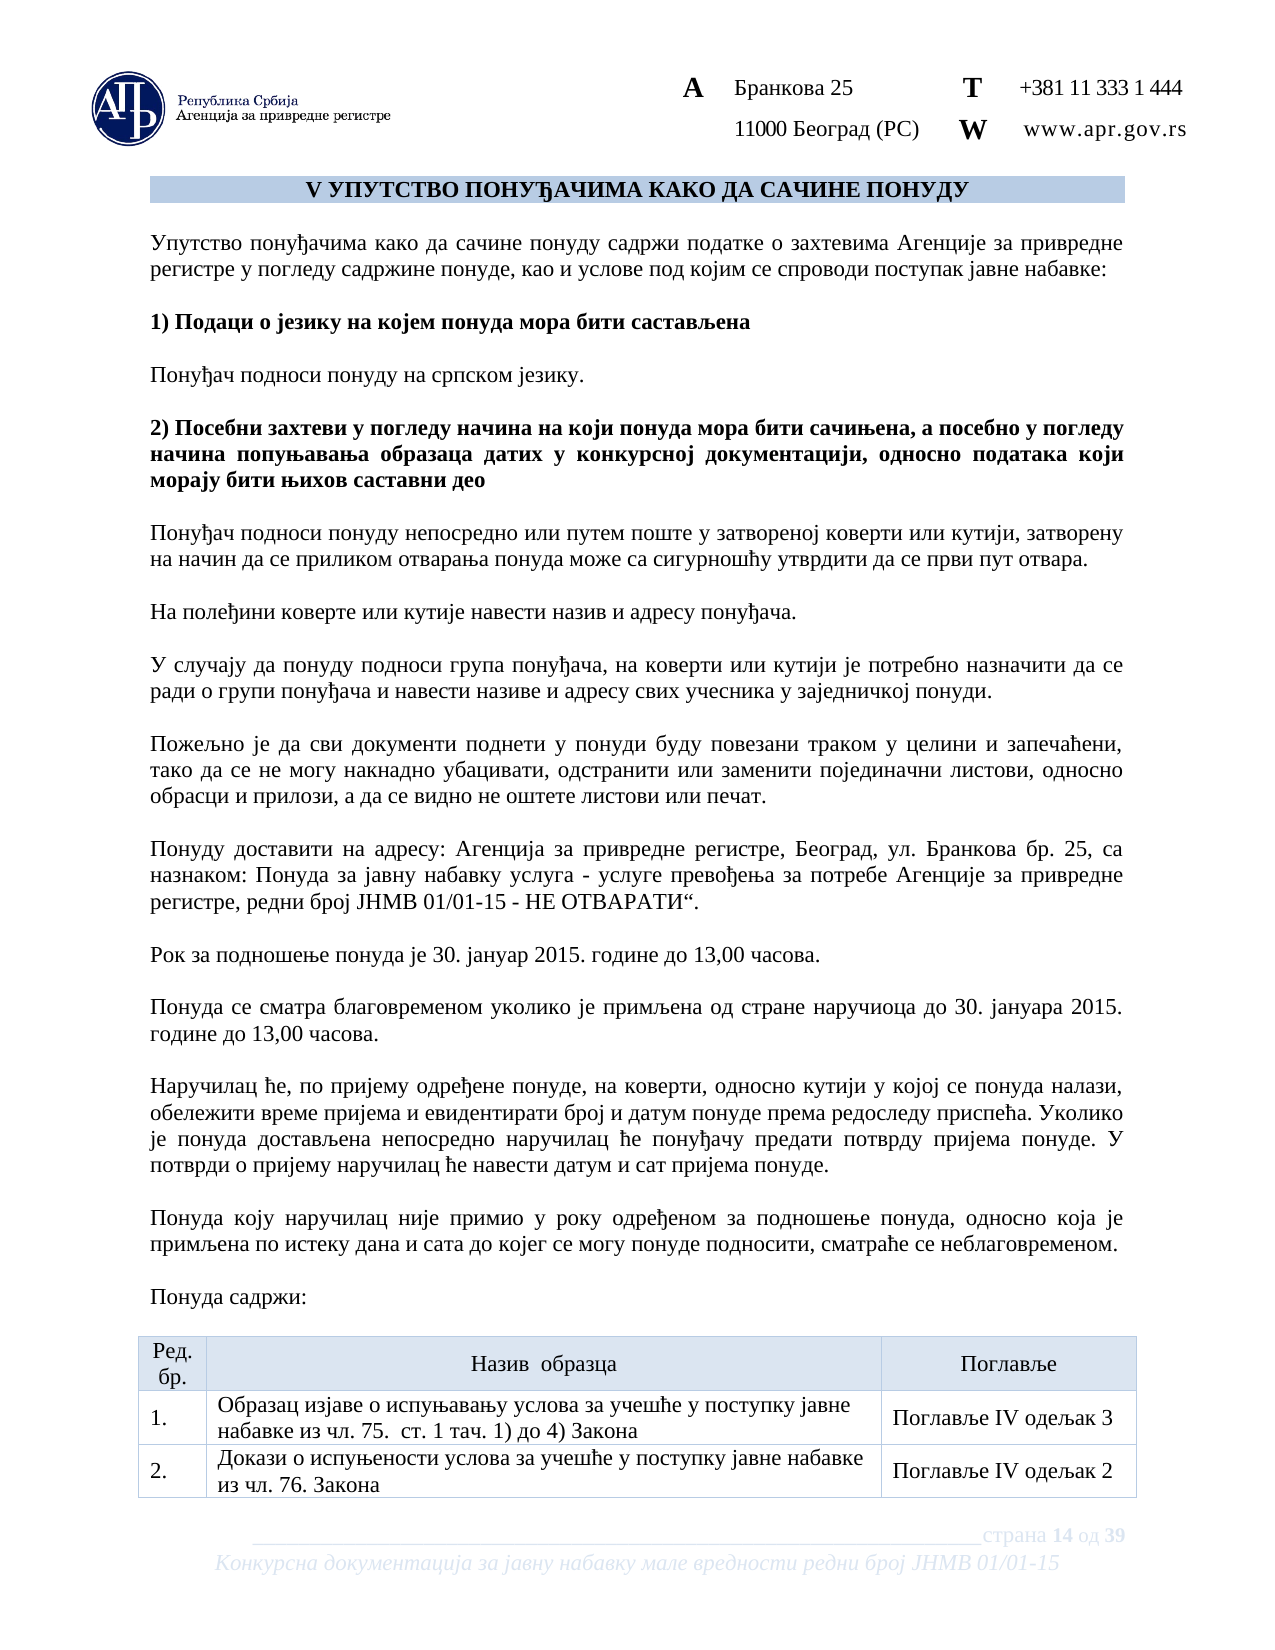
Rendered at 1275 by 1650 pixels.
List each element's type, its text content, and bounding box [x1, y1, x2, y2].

table_cell 1. [139, 1391, 206, 1443]
table_cell Докази о испуњености услова за учешће у поступку јавне набавке из чл. 76. Закона [207, 1445, 881, 1497]
list Пожељно је да сви документи поднети у понуди буду повезани траком у целини и запечаћени, тако да се не могу накнадно убацивати, одстранити или заменити појединачни листови, односно обрасци и прилози, а да се видно не оштете листови или печат. [150, 730, 1125, 809]
list Понуда коју наручилац није примио у року одређеном за подношење понуда, односно која је примљена по истеку дана и сата до којег се могу понуде подносити, сматраће се неблаговременом. [150, 1204, 1125, 1257]
list 1) Подаци о језику на којем понуда мора бити састављена [150, 308, 1125, 334]
list 2) Посебни захтеви у погледу начина на који понуда мора бити сачињена, а посебно у погледу начина попуњавања образаца датих у конкурсној документацији, односно податaка који морају бити њихов саставни део [150, 413, 1125, 493]
list Понуђач подноси понуду непосредно или путем поште у затвореној коверти или кутији, затворену на начин да се приликом отварања понуда може са сигурношћу утврдити да се први пут отвара. [150, 519, 1125, 572]
list У случају да понуду подноси група понуђача, на коверти или кутији је потребно назначити да се ради о групи понуђача и навести називе и адресу свих учесника у заједничкој понуди. [150, 651, 1125, 703]
list Наручилац ће, по пријему одређене понуде, на коверти, односно кутији у којој се понуда налази, обележити време пријема и евидентирати број и датум понуде према редоследу приспећа. Уколико је понуда достављена непосредно наручилац ће понуђачу предати потврду пријема понуде. У потврди о пријему наручилац ће навести датум и сат пријема понуде. [150, 1072, 1125, 1178]
table_header Назив образца [207, 1337, 881, 1390]
table_cell 2. [139, 1445, 206, 1497]
list Упутство понуђачима како да сачине понуду садржи податке о захтевима Агенције за привредне регистре у погледу садржине понуде, као и услове под којим се спроводи поступак јавне набавке: [150, 229, 1125, 282]
list V УПУТСТВО ПОНУЂАЧИМА КАКО ДА САЧИНЕ ПОНУДУ [150, 176, 1125, 203]
table_cell Поглавље IV одељак 3 [882, 1391, 1136, 1443]
list Рок за подношење понуда је 30. јануар 2015. године до 13,00 часова. [150, 941, 1125, 967]
list На полеђини коверте или кутије навести назив и адресу понуђача. [150, 598, 1125, 624]
table_header Поглавље [882, 1337, 1136, 1390]
picture [87, 66, 393, 150]
list Понуда се сматра благовременом уколико је примљена од стране наручиоца до 30. јануара 2015. године до 13,00 часова. [150, 993, 1125, 1046]
table_cell Поглавље IV одељак 2 [882, 1445, 1136, 1497]
list Понуду доставити на адресу: Агенција за привредне регистре, Београд, ул. Бранкова бр. 25, са назнаком: Понуда за јавну набавку услуга - услуге превођења за потребе Агенције за привредне регистре, редни број ЈНМВ 01/01-15 - НЕ ОТВАРАТИ“. [150, 835, 1125, 914]
list Понуда садржи: [150, 1283, 1125, 1309]
table_cell Образац изјаве о испуњавању услова за учешће у поступку јавне набавке из чл. 75. ст. 1 тач. 1) до 4) Закона [207, 1391, 881, 1443]
table_header Ред. бр. [139, 1337, 206, 1390]
list Понуђач подноси понуду на српском језику. [150, 361, 1125, 387]
